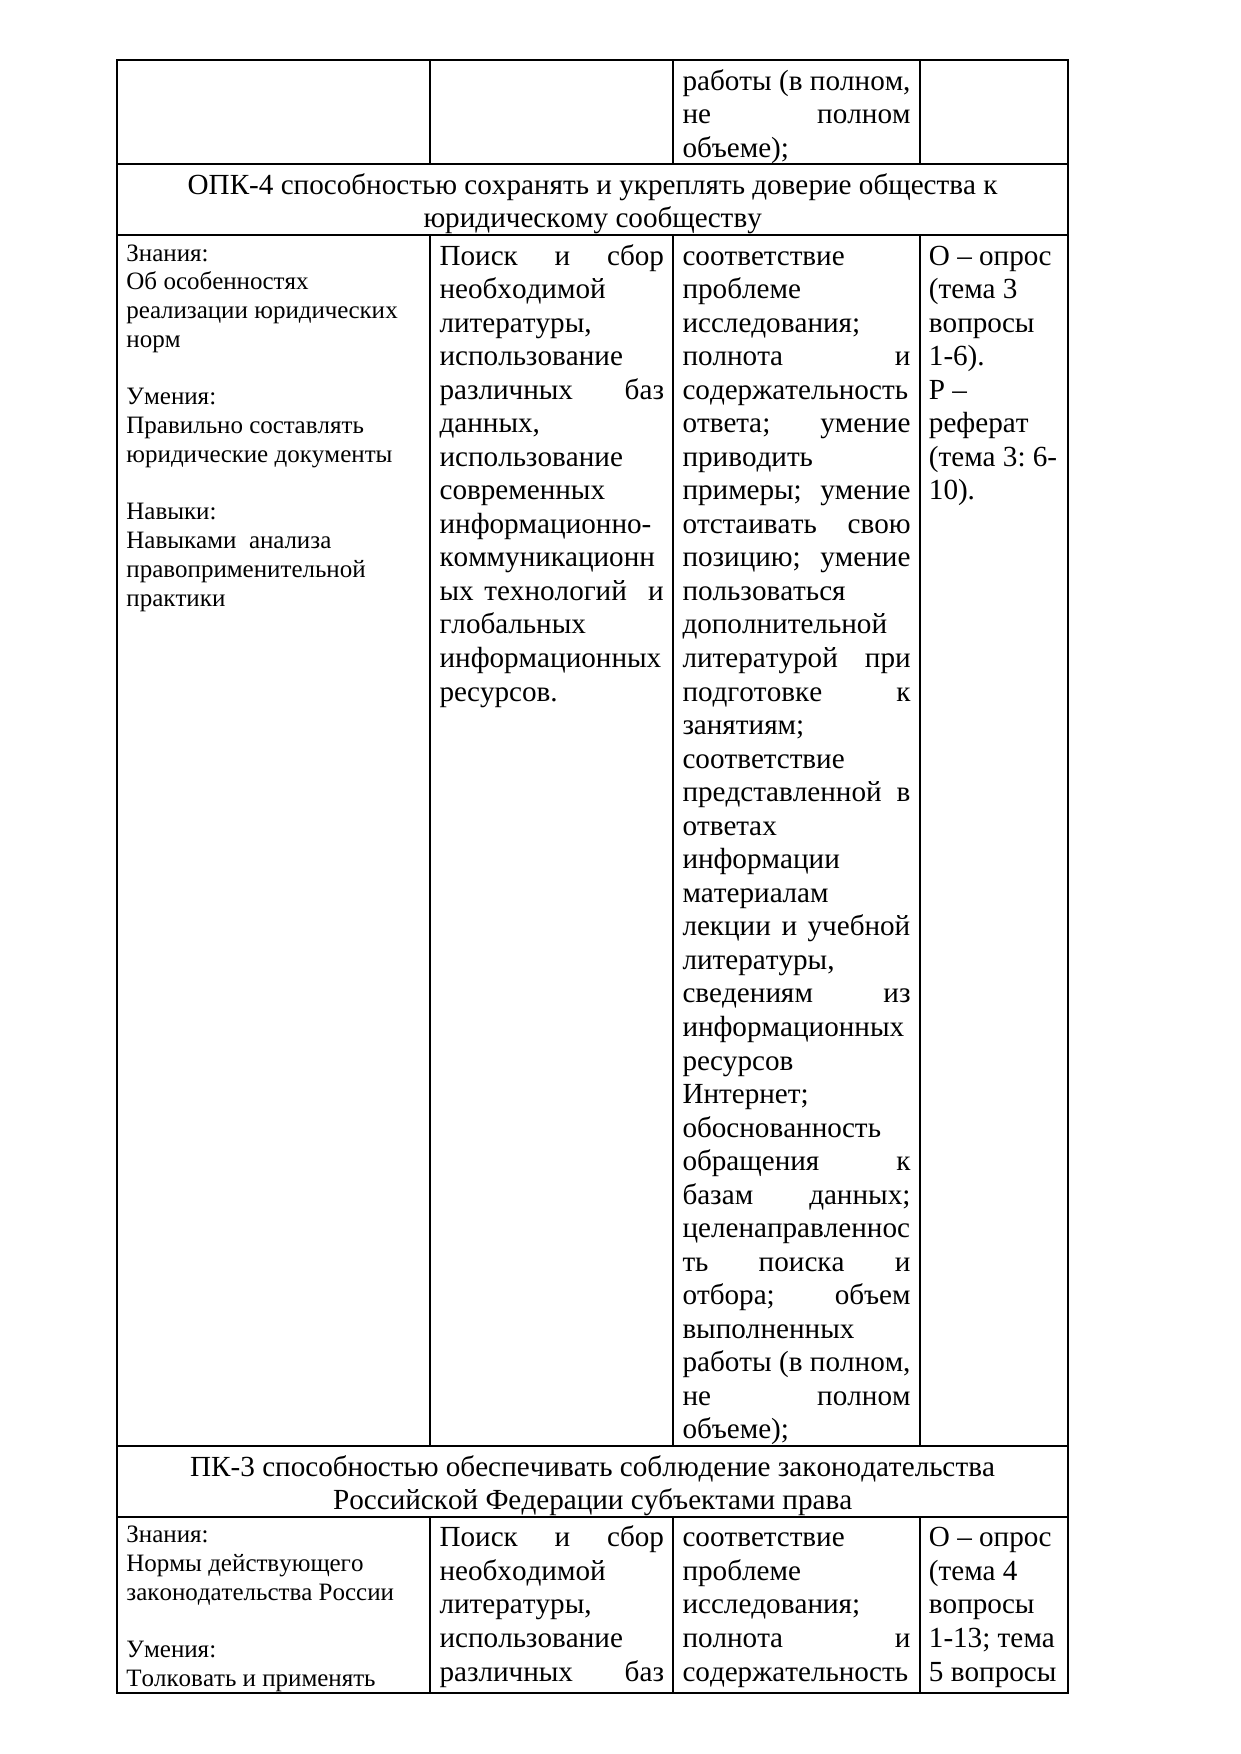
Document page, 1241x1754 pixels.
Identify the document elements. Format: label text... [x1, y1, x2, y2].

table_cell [921, 61, 1067, 163]
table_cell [431, 61, 672, 163]
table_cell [118, 61, 429, 163]
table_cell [118, 1518, 429, 1692]
table_cell ОПК-4 способностью сохранять и укреплять доверие общества к юридическому сообществу [118, 165, 1067, 234]
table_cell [674, 1518, 919, 1692]
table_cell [921, 1518, 1067, 1692]
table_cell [431, 1518, 672, 1692]
table_cell О – опрос (тема 3 вопросы 1-6). Р – реферат (тема 3: 6-10). [921, 236, 1067, 1445]
table_cell ПК-3 способностью обеспечивать соблюдение законодательства Российской Федерации субъектами права [118, 1447, 1067, 1516]
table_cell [674, 61, 919, 163]
table_cell Знания: Об особенностях реализации юридических норм Умения: Правильно составлять юридические документы Навыки: Навыками анализа правоприменительной практики [118, 236, 429, 1445]
